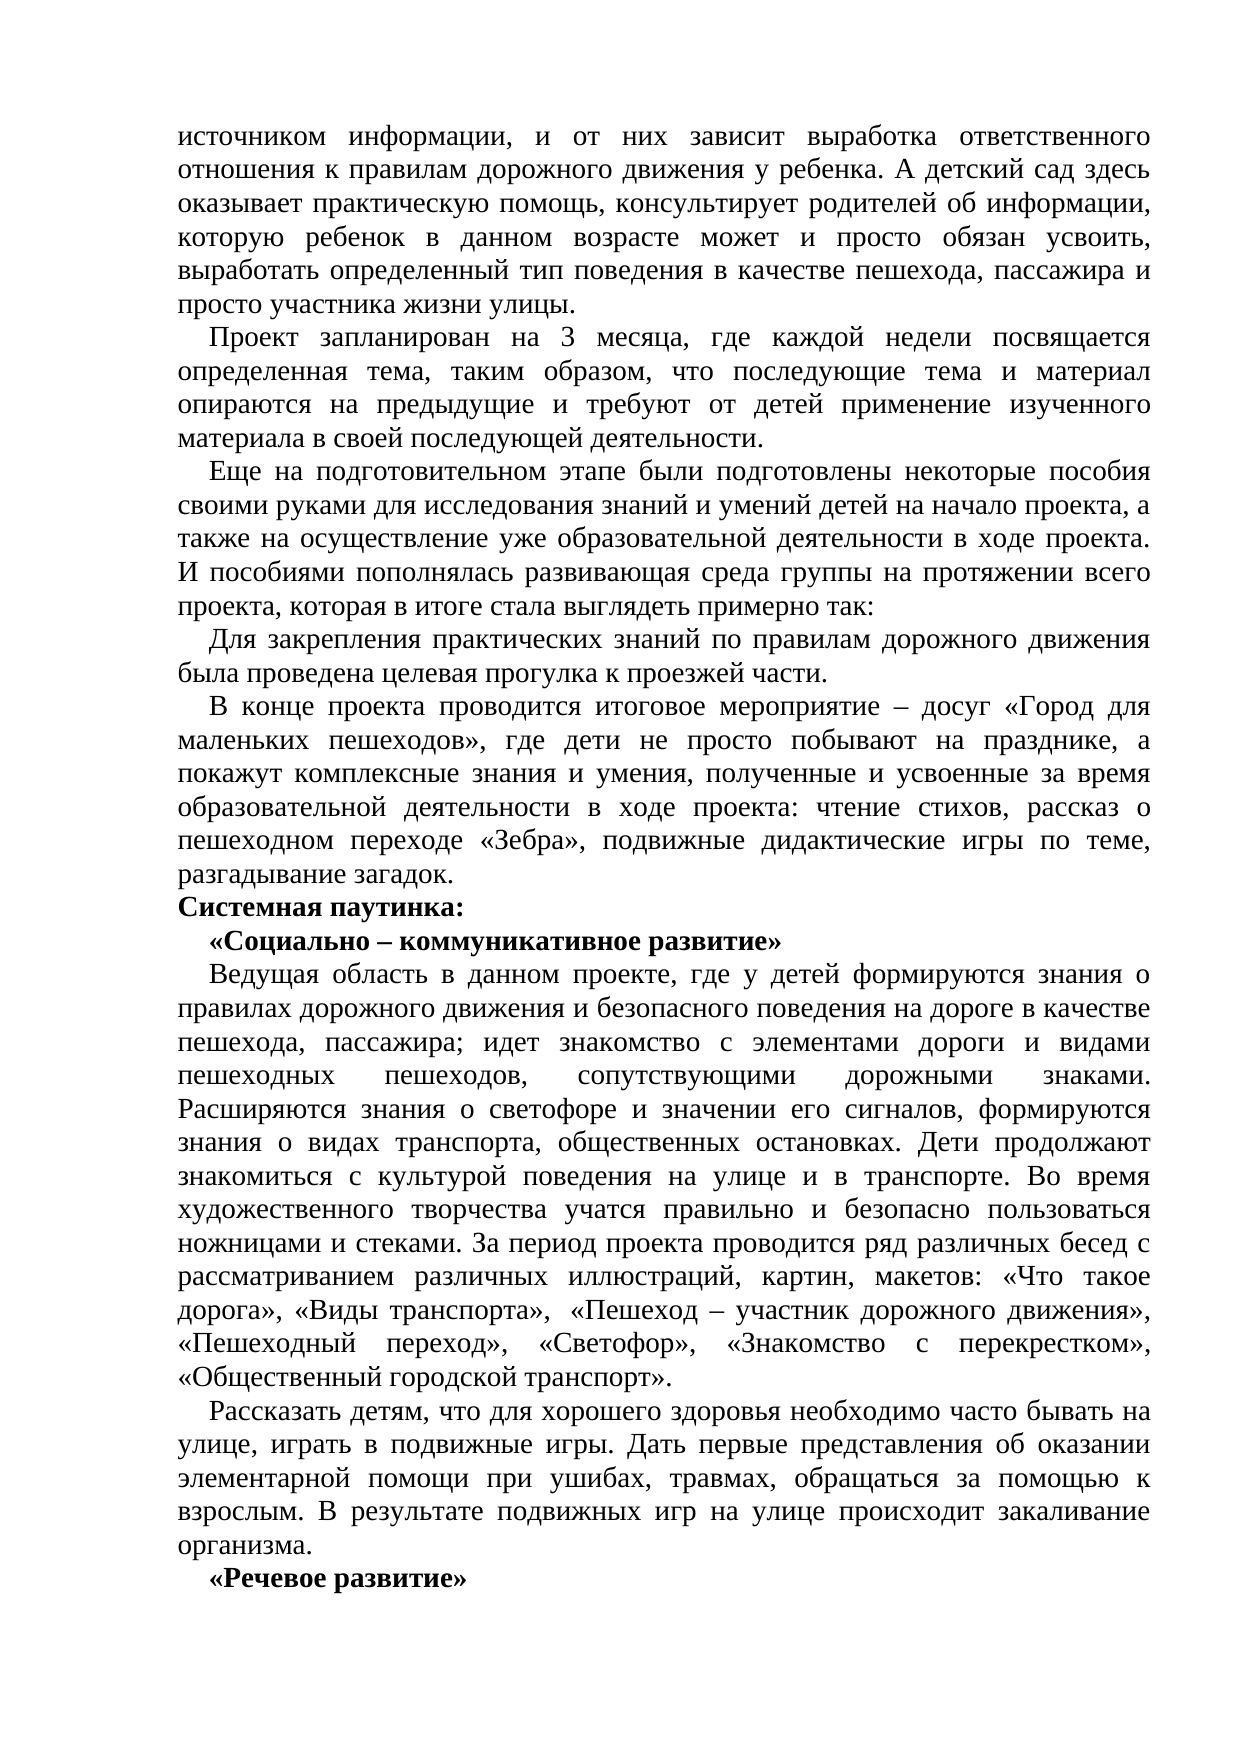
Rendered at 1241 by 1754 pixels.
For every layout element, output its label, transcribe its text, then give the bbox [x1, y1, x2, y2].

text Проект запланирован на 3 месяца, где каждой недели посвящается определенная тема, таким образом, что последующие тема и материал опираются на предыдущие и требуют от детей применение изученного материала в своей последующей деятельности. [177, 319, 1152, 453]
text Рассказать детям, что для хорошего здоровья необходимо часто бывать на улице, играть в подвижные игры. Дать первые представления об оказании элементарной помощи при ушибах, травмах, обращаться за помощью к взрослым. В результате подвижных игр на улице происходит закаливание организма. [177, 1393, 1152, 1560]
text Ведущая область в данном проекте, где у детей формируются знания о правилах дорожного движения и безопасного поведения на дороге в качестве пешехода, пассажира; идет знакомство с элементами дороги и видами пешеходных пешеходов, сопутствующими дорожными знаками. Расширяются знания о светофоре и значении его сигналов, формируются знания о видах транспорта, общественных остановках. Дети продолжают знакомиться с культурой поведения на улице и в транспорте. Во время художественного творчества учатся правильно и безопасно пользоваться ножницами и стеками. За период проекта проводится ряд различных бесед с рассматриванием различных иллюстраций, картин, макетов: «Что такое дорога», «Виды транспорта», «Пешеход – участник дорожного движения», «Пешеходный переход», «Светофор», «Знакомство с перекрестком», «Общественный городской транспорт». [177, 957, 1152, 1393]
text «Социально – коммуникативное развитие» [177, 923, 1152, 957]
text «Речевое развитие» [177, 1560, 1152, 1594]
text Еще на подготовительном этапе были подготовлены некоторые пособия своими руками для исследования знаний и умений детей на начало проекта, а также на осуществление уже образовательной деятельности в ходе проекта. И пособиями пополнялась развивающая среда группы на протяжении всего проекта, которая в итоге стала выглядеть примерно так: [177, 453, 1152, 621]
text В конце проекта проводится итоговое мероприятие – досуг «Город для маленьких пешеходов», где дети не просто побывают на празднике, а покажут комплексные знания и умения, полученные и усвоенные за время образовательной деятельности в ходе проекта: чтение стихов, рассказ о пешеходном переходе «Зебра», подвижные дидактические игры по теме, разгадывание загадок. [177, 688, 1152, 889]
text Для закрепления практических знаний по правилам дорожного движения была проведена целевая прогулка к проезжей части. [177, 621, 1152, 688]
text Системная паутинка: [177, 889, 1152, 923]
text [177, 118, 1152, 319]
